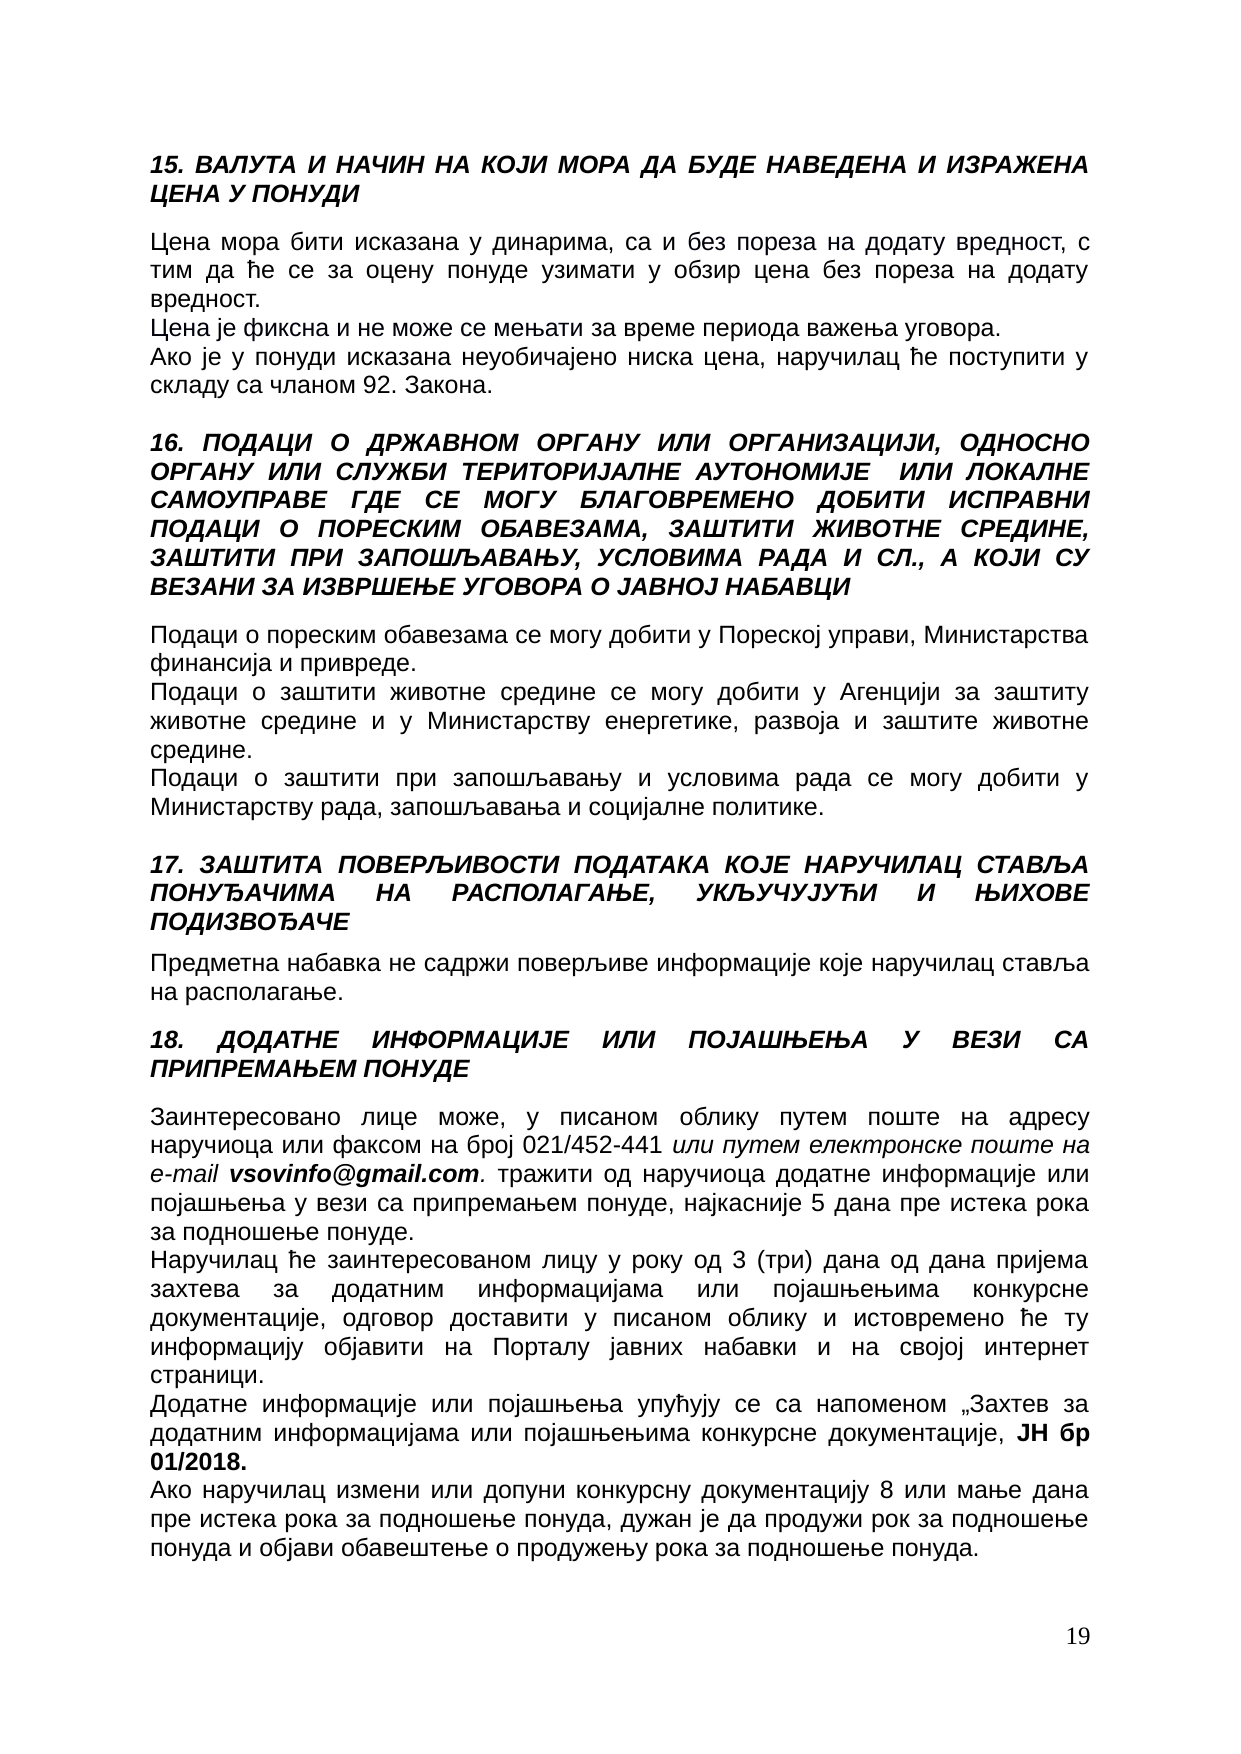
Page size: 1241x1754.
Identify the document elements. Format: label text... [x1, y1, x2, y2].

text Цена је фиксна и не може се мењати за време периода важења уговора. [150, 313, 1090, 342]
text Додатне информације или појашњења упућују се са напоменом „Захтев за додатним информацијама или појашњењима конкурсне документације, ЈН бр 01/2018. [150, 1389, 1090, 1475]
text Подаци о пореским обавезама се могу добити у Пореској управи, Министарства финансија и привреде. [150, 619, 1090, 677]
text Заинтересовано лице може, у писаном облику путем поште на адресу наручиоца или факсом на број 021/452-441 или путем електронске поште на e-mail vsovinfo@gmail.com. тражити од наручиоца додатне информације или појашњења у вези са припремањем понуде, најкасније 5 дана пре истека рока за подношење понуде. [150, 1102, 1090, 1245]
text 18. ДОДАТНЕ ИНФОРМАЦИЈЕ ИЛИ ПОЈАШЊЕЊА У ВЕЗИ СА ПРИПРЕМАЊЕМ ПОНУДЕ [150, 1025, 1090, 1082]
text 17. ЗАШТИТА ПОВЕРЉИВОСТИ ПОДАТАКА КОЈЕ НАРУЧИЛАЦ СТАВЉА ПОНУЂАЧИМА НА РАСПОЛАГАЊЕ, УКЉУЧУЈУЋИ И ЊИХОВЕ ПОДИЗВОЂАЧЕ [150, 849, 1090, 936]
text Предметна набавка не садржи поверљиве информације које наручилац ставља на располагање. [150, 948, 1090, 1006]
text Ако наручилац измени или допуни конкурсну документацију 8 или мање дана пре истека рока за подношење понуда, дужан је да продужи рок за подношење понуда и објави обавештење о продужењу рока за подношење понуда. [150, 1475, 1090, 1562]
text Цена мора бити исказана у динарима, са и без пореза на додату вредност, с тим да ће се за оцену понуде узимати у обзир цена без пореза на додату вредност. [150, 227, 1090, 313]
text Подаци о заштити при запошљавању и условима рада се могу добити у Министарству рада, запошљавања и социјалне политике. [150, 763, 1090, 821]
text 16. ПОДАЦИ О ДРЖАВНОМ ОРГАНУ ИЛИ ОРГАНИЗАЦИЈИ, ОДНОСНО ОРГАНУ ИЛИ СЛУЖБИ ТЕРИТОРИЈАЛНЕ АУТОНОМИЈЕ ИЛИ ЛОКАЛНЕ САМОУПРАВЕ ГДЕ СЕ МОГУ БЛАГОВРЕМЕНО ДОБИТИ ИСПРАВНИ ПОДАЦИ О ПОРЕСКИМ ОБАВЕЗАМА, ЗАШТИТИ ЖИВОТНЕ СРЕДИНЕ, ЗАШТИТИ ПРИ ЗАПОШЉАВАЊУ, УСЛОВИМА РАДА И СЛ., А КОЈИ СУ ВЕЗАНИ ЗА ИЗВРШЕЊЕ УГОВОРА О ЈАВНОЈ НАБАВЦИ [150, 428, 1090, 600]
text Наручилац ће заинтересованом лицу у року од 3 (три) дана од дана пријема захтева за додатним информацијама или појашњењима конкурсне документације, одговор доставити у писаном облику и истовремено ће ту информацију објавити на Порталу јавних набавки и на својој интернет страници. [150, 1245, 1090, 1389]
text Подаци о заштити животне средине се могу добити у Агенцији за заштиту животне средине и у Министарству енергетике, развоја и заштите животне средине. [150, 677, 1090, 763]
text 15. ВАЛУТА И НАЧИН НА КОЈИ МОРА ДА БУДЕ НАВЕДЕНА И ИЗРАЖЕНА ЦЕНА У ПОНУДИ [150, 150, 1090, 207]
text Ако је у понуди исказана неуобичајено ниска цена, наручилац ће поступити у складу са чланом 92. Закона. [150, 342, 1090, 399]
